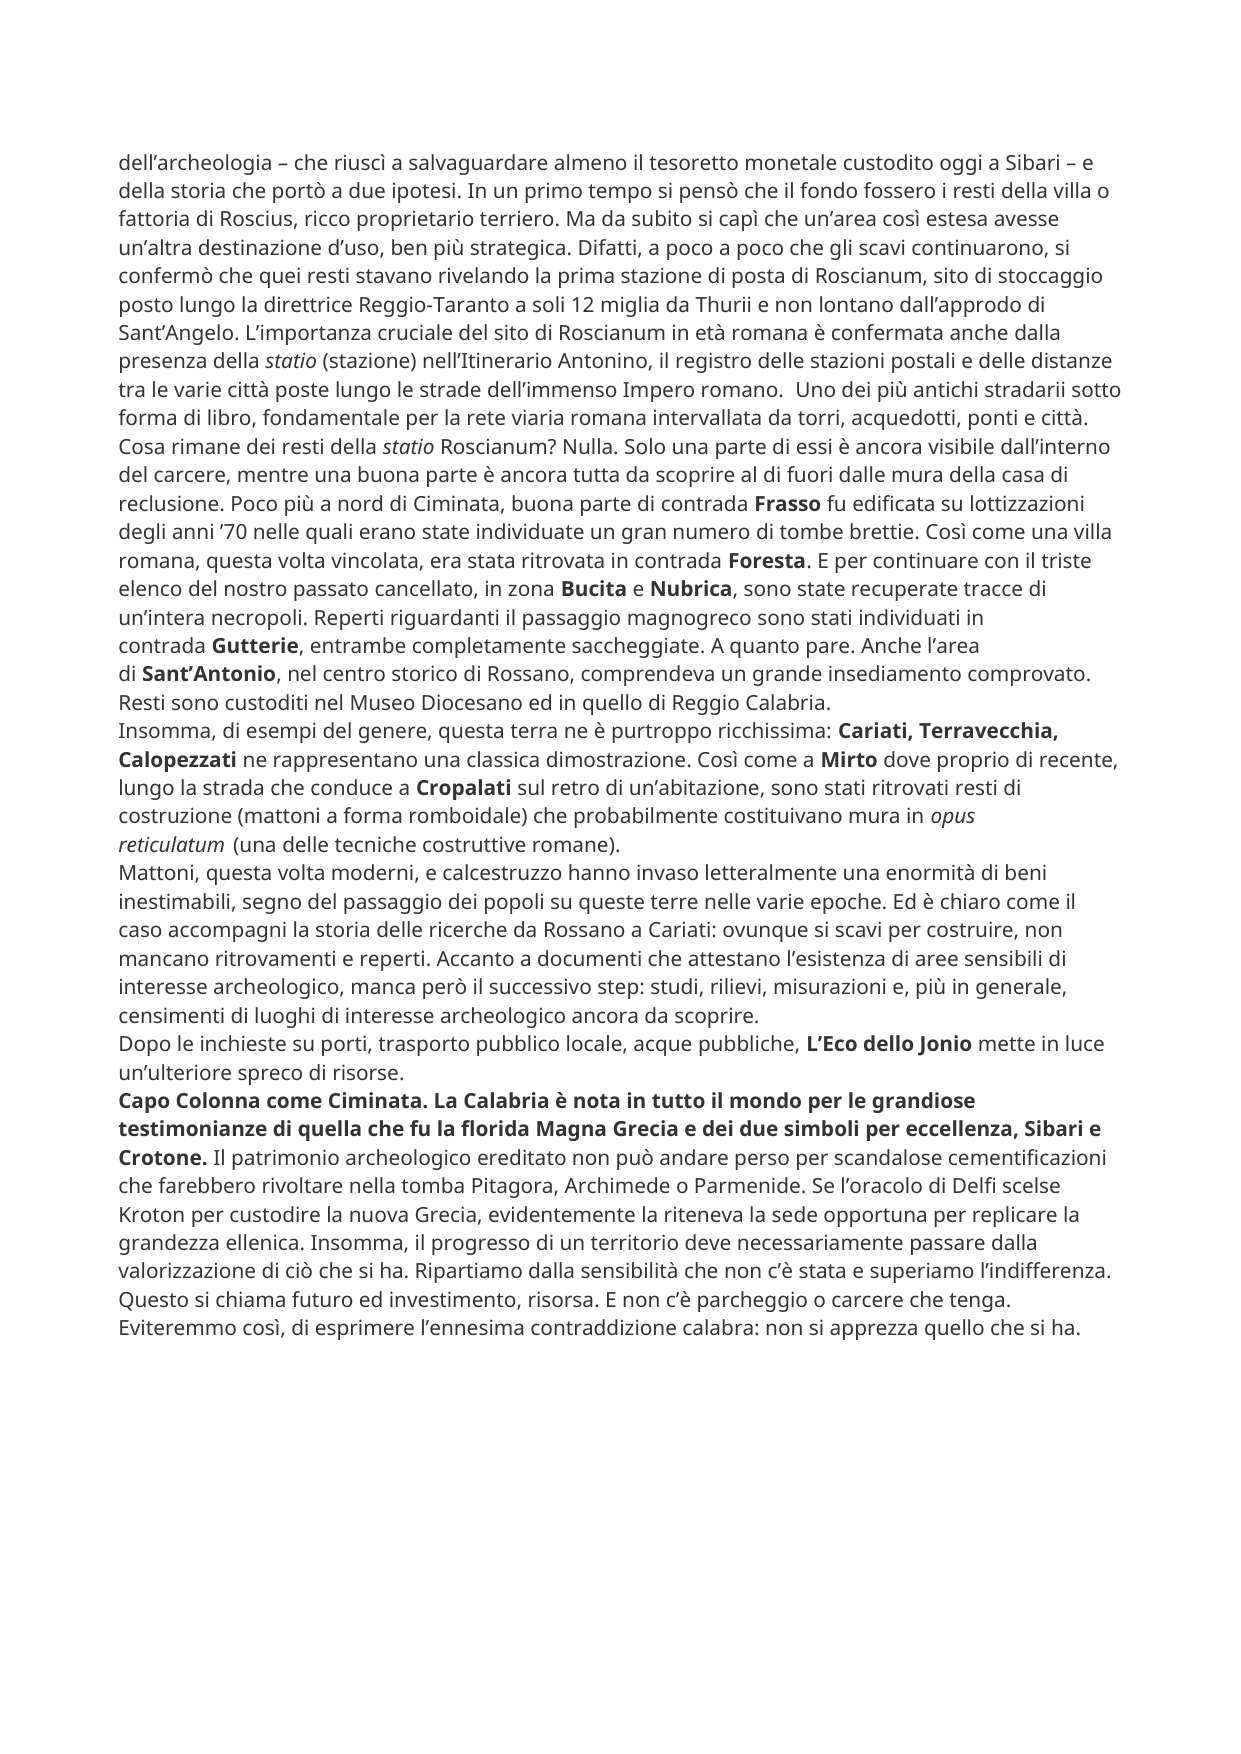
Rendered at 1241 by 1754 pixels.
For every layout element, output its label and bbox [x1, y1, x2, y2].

text [118, 148, 1122, 1342]
